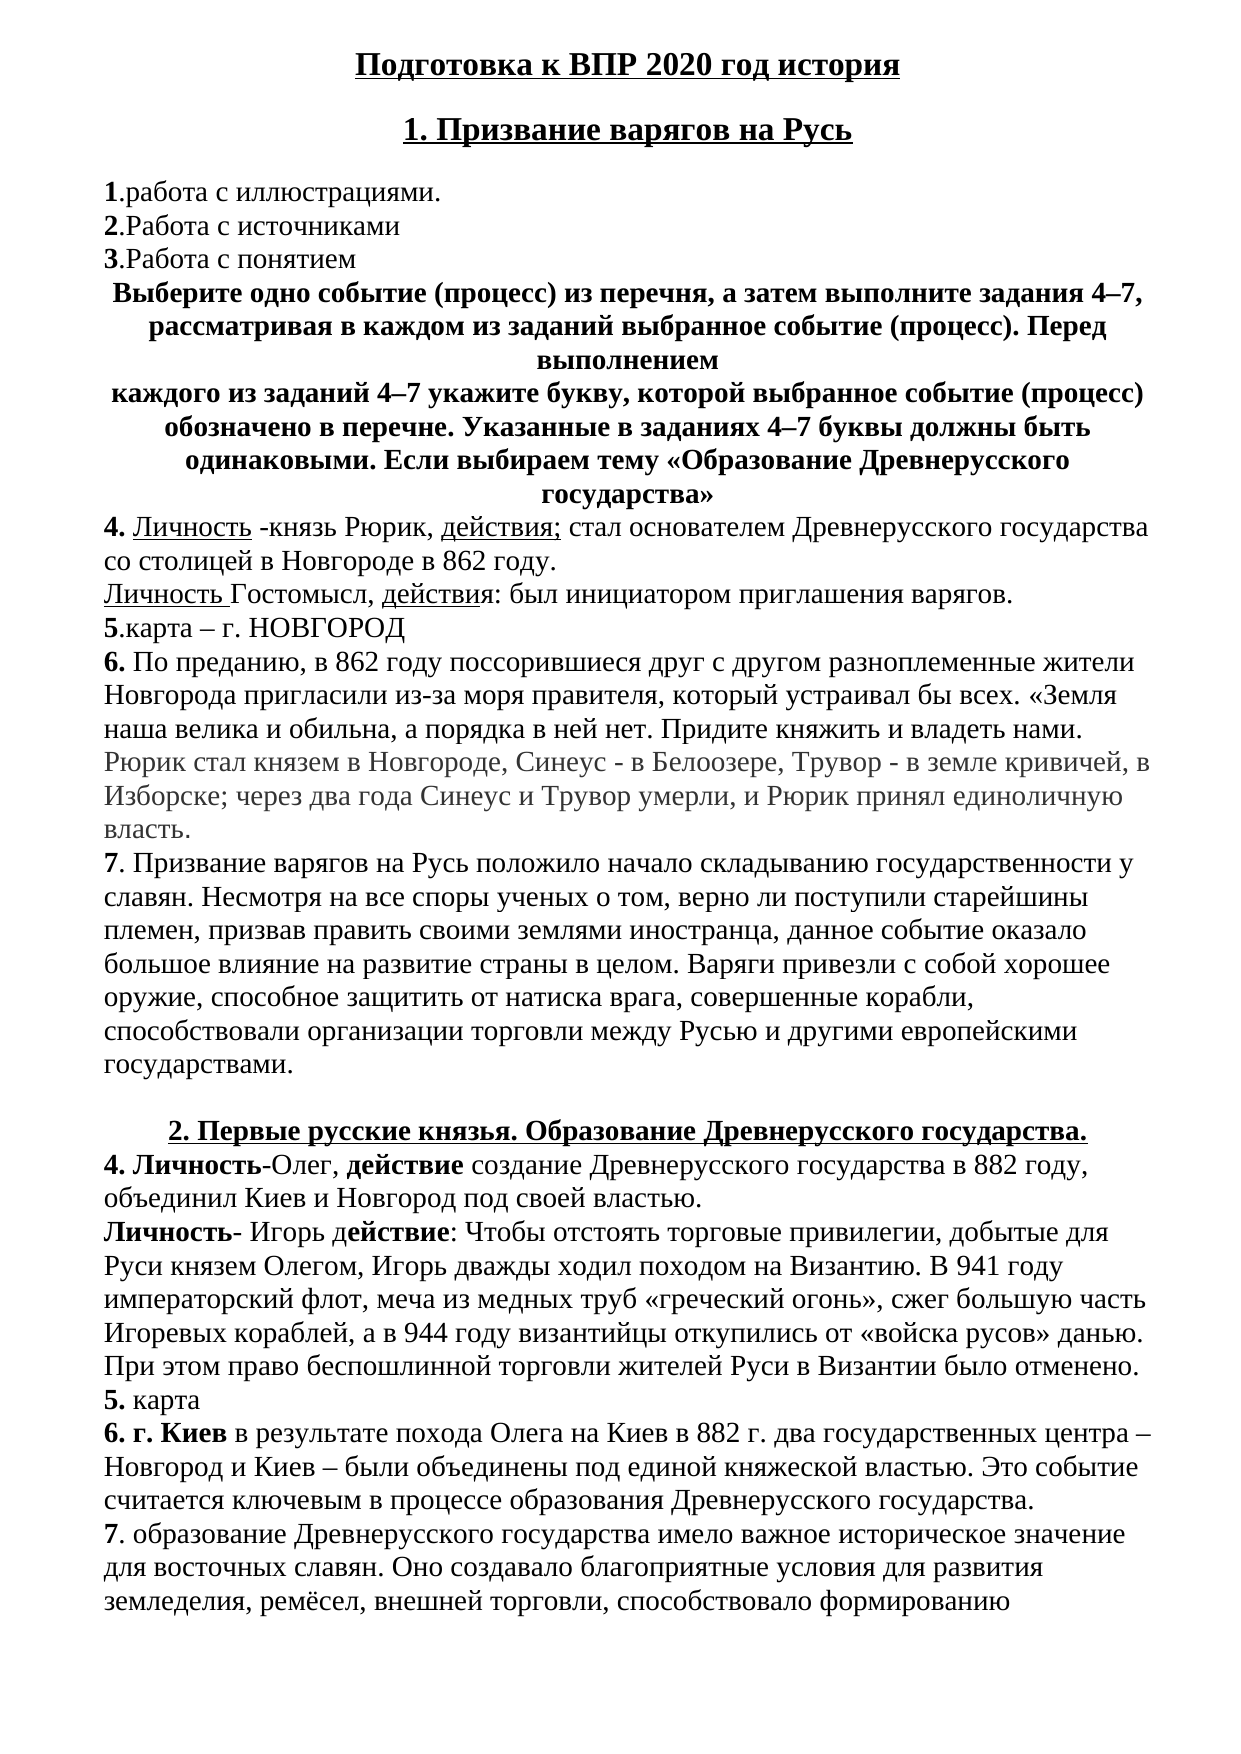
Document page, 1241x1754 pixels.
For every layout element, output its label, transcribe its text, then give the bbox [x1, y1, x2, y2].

text рассматривая в каждом из заданий выбранное событие (процесс). Перед выполнением [103, 308, 1152, 375]
text 1.работа с иллюстрациями. [103, 174, 1152, 208]
text Выберите одно событие (процесс) из перечня, а затем выполните задания 4–7, [103, 275, 1152, 308]
text Подготовка к ВПР 2020 год история [103, 44, 1152, 83]
text 4. Личность -князь Рюрик, действия; стал основателем Древнерусского государства со столицей в Новгороде в 862 году. [103, 509, 1152, 577]
text 2.Работа с источниками [103, 208, 1152, 241]
text 6. г. Киев в результате похода Олега на Киев в 882 г. два государственных центра – Новгород и Киев – были объединены под единой княжеской властью. Это событие считается ключевым в процессе образования Древнерусского государства. [103, 1415, 1152, 1516]
text 4. Личность-Олег, действие создание Древнерусского государства в 882 году, объединил Киев и Новгород под своей властью. [103, 1147, 1152, 1214]
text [103, 1516, 1152, 1617]
text 5.карта – г. НОВГОРОД [103, 610, 1152, 644]
text 5. карта [103, 1382, 1152, 1415]
text 3.Работа с понятием [103, 241, 1152, 275]
text каждого из заданий 4–7 укажите букву, которой выбранное событие (процесс) [103, 375, 1152, 409]
text Личность Гостомысл, действия: был инициатором приглашения варягов. [103, 577, 1152, 610]
text Личность- Игорь действие: Чтобы отстоять торговые привилегии, добытые для Руси князем Олегом, Игорь дважды ходил походом на Византию. В 941 году императорский флот, меча из медных труб «греческий огонь», сжег большую часть Игоревых кораблей, а в 944 году византийцы откупились от «войска русов» данью. При этом право беспошлинной торговли жителей Руси в Византии было отменено. [103, 1214, 1152, 1382]
text обозначено в перечне. Указанные в заданиях 4–7 буквы должны быть одинаковыми. Если выбираем тему «Образование Древнерусского государства» [103, 409, 1152, 509]
text 2. Первые русские князья. Образование Древнерусского государства. [103, 1113, 1152, 1147]
text 7. Призвание варягов на Русь положило начало складыванию государственности у славян. Несмотря на все споры ученых о том, верно ли поступили старейшины племен, призвав править своими землями иностранца, данное событие оказало большое влияние на развитие страны в целом. Варяги привезли с собой хорошее оружие, способное защитить от натиска врага, совершенные корабли, способствовали организации торговли между Русью и другими европейскими государствами. [103, 845, 1152, 1080]
text 1. Призвание варягов на Русь [103, 109, 1152, 148]
text 6. По преданию, в 862 году поссорившиеся друг с другом разноплеменные жители Новгорода пригласили из-за моря правителя, который устраивал бы всех. «Земля наша велика и обильна, а порядка в ней нет. Придите княжить и владеть нами. Рюрик стал князем в Новгороде, Синеус - в Белоозере, Трувор - в земле кривичей, в Изборске; через два года Синеус и Трувор умерли, и Рюрик принял единоличную власть. [103, 644, 1152, 845]
